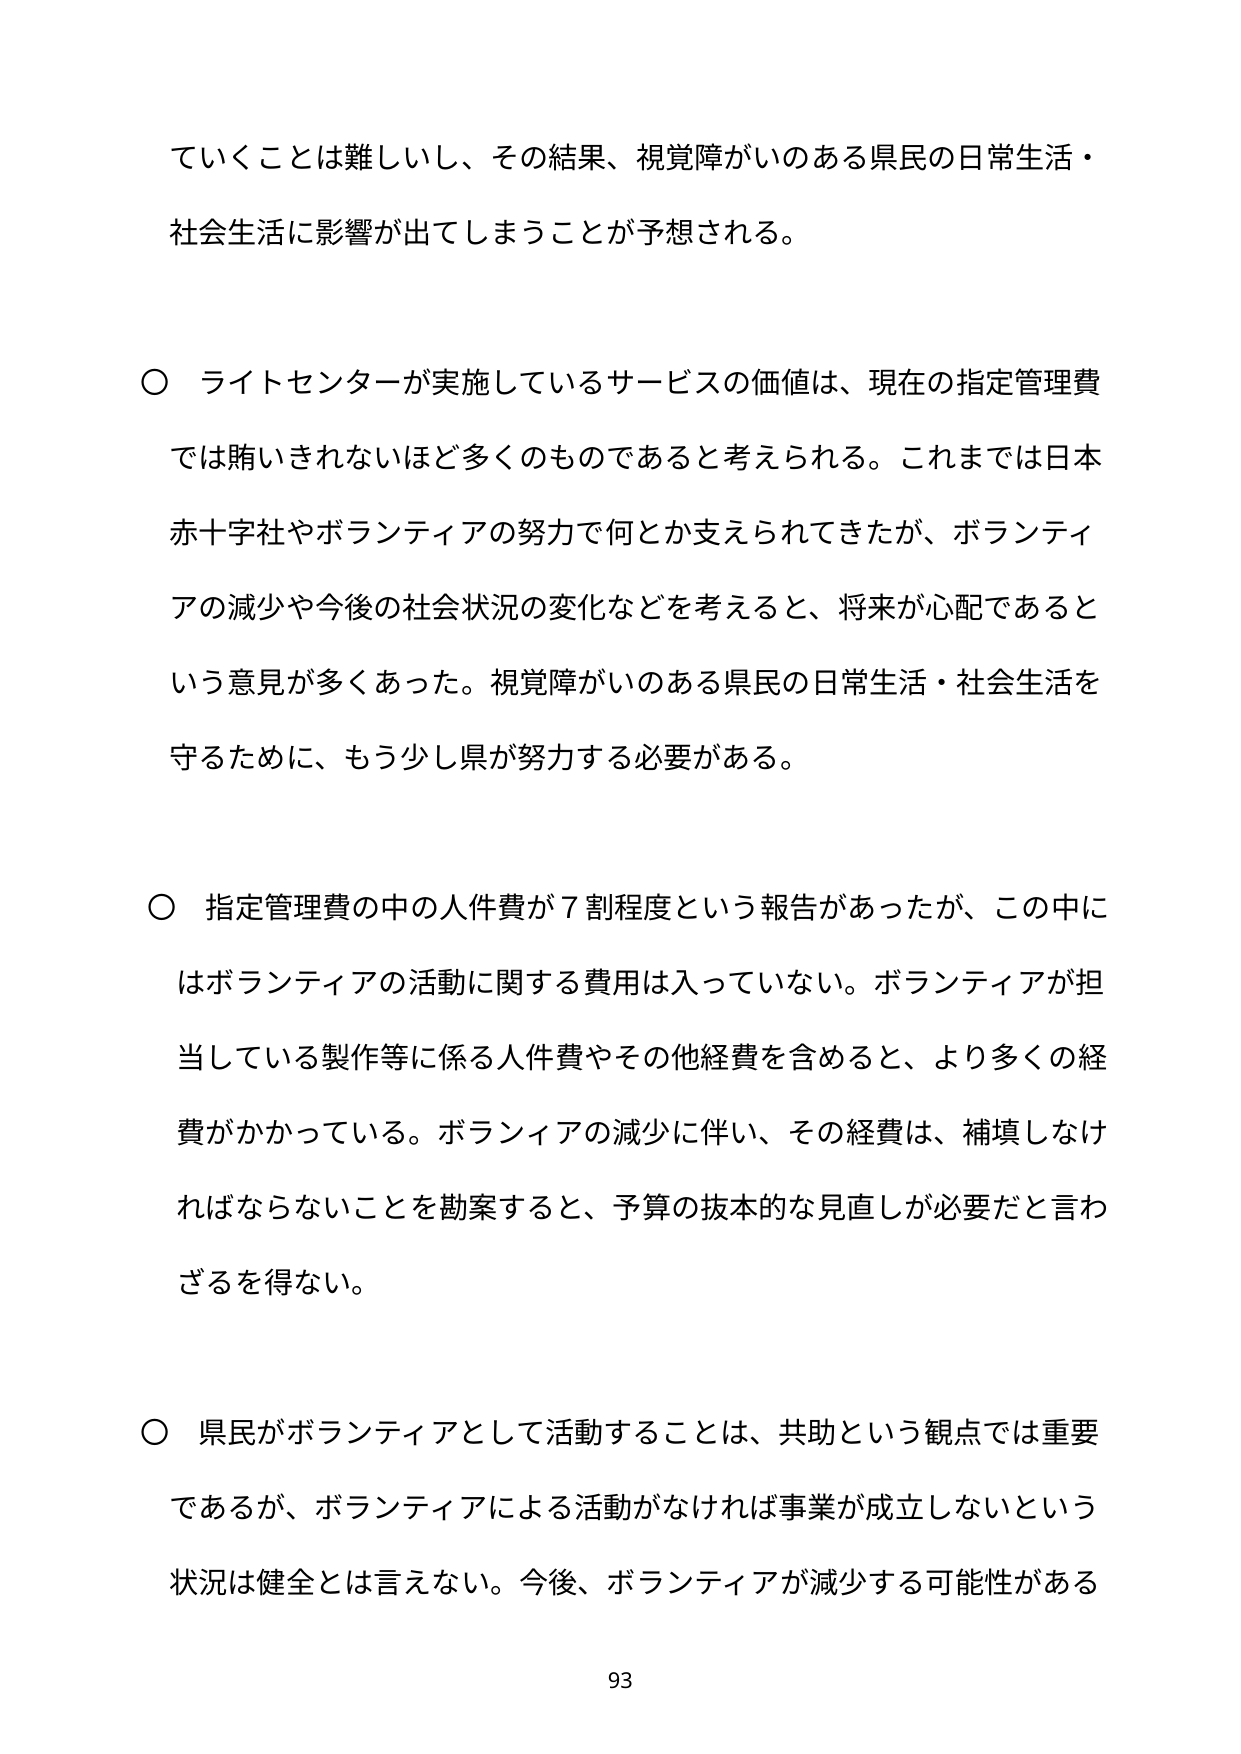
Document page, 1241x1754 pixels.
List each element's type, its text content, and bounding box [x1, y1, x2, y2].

text 〇 ライトセンターが実施しているサービスの価値は、現在の指定管理費では賄いきれないほど多くのものであると考えられる。これまでは日本赤十字社やボランティアの努力で何とか支えられてきたが、ボランティアの減少や今後の社会状況の変化などを考えると、将来が心配であるという意見が多くあった。視覚障がいのある県民の日常生活・社会生活を守るために、もう少し県が努力する必要がある。 [140, 343, 1122, 793]
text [140, 118, 1122, 268]
text 〇 指定管理費の中の人件費が７割程度という報告があったが、この中にはボランティアの活動に関する費用は入っていない。ボランティアが担当している製作等に係る人件費やその他経費を含めると、より多くの経費がかかっている。ボランィアの減少に伴い、その経費は、補填しなければならないことを勘案すると、予算の抜本的な見直しが必要だと言わざるを得ない。 [118, 868, 1122, 1318]
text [140, 1393, 1122, 1618]
